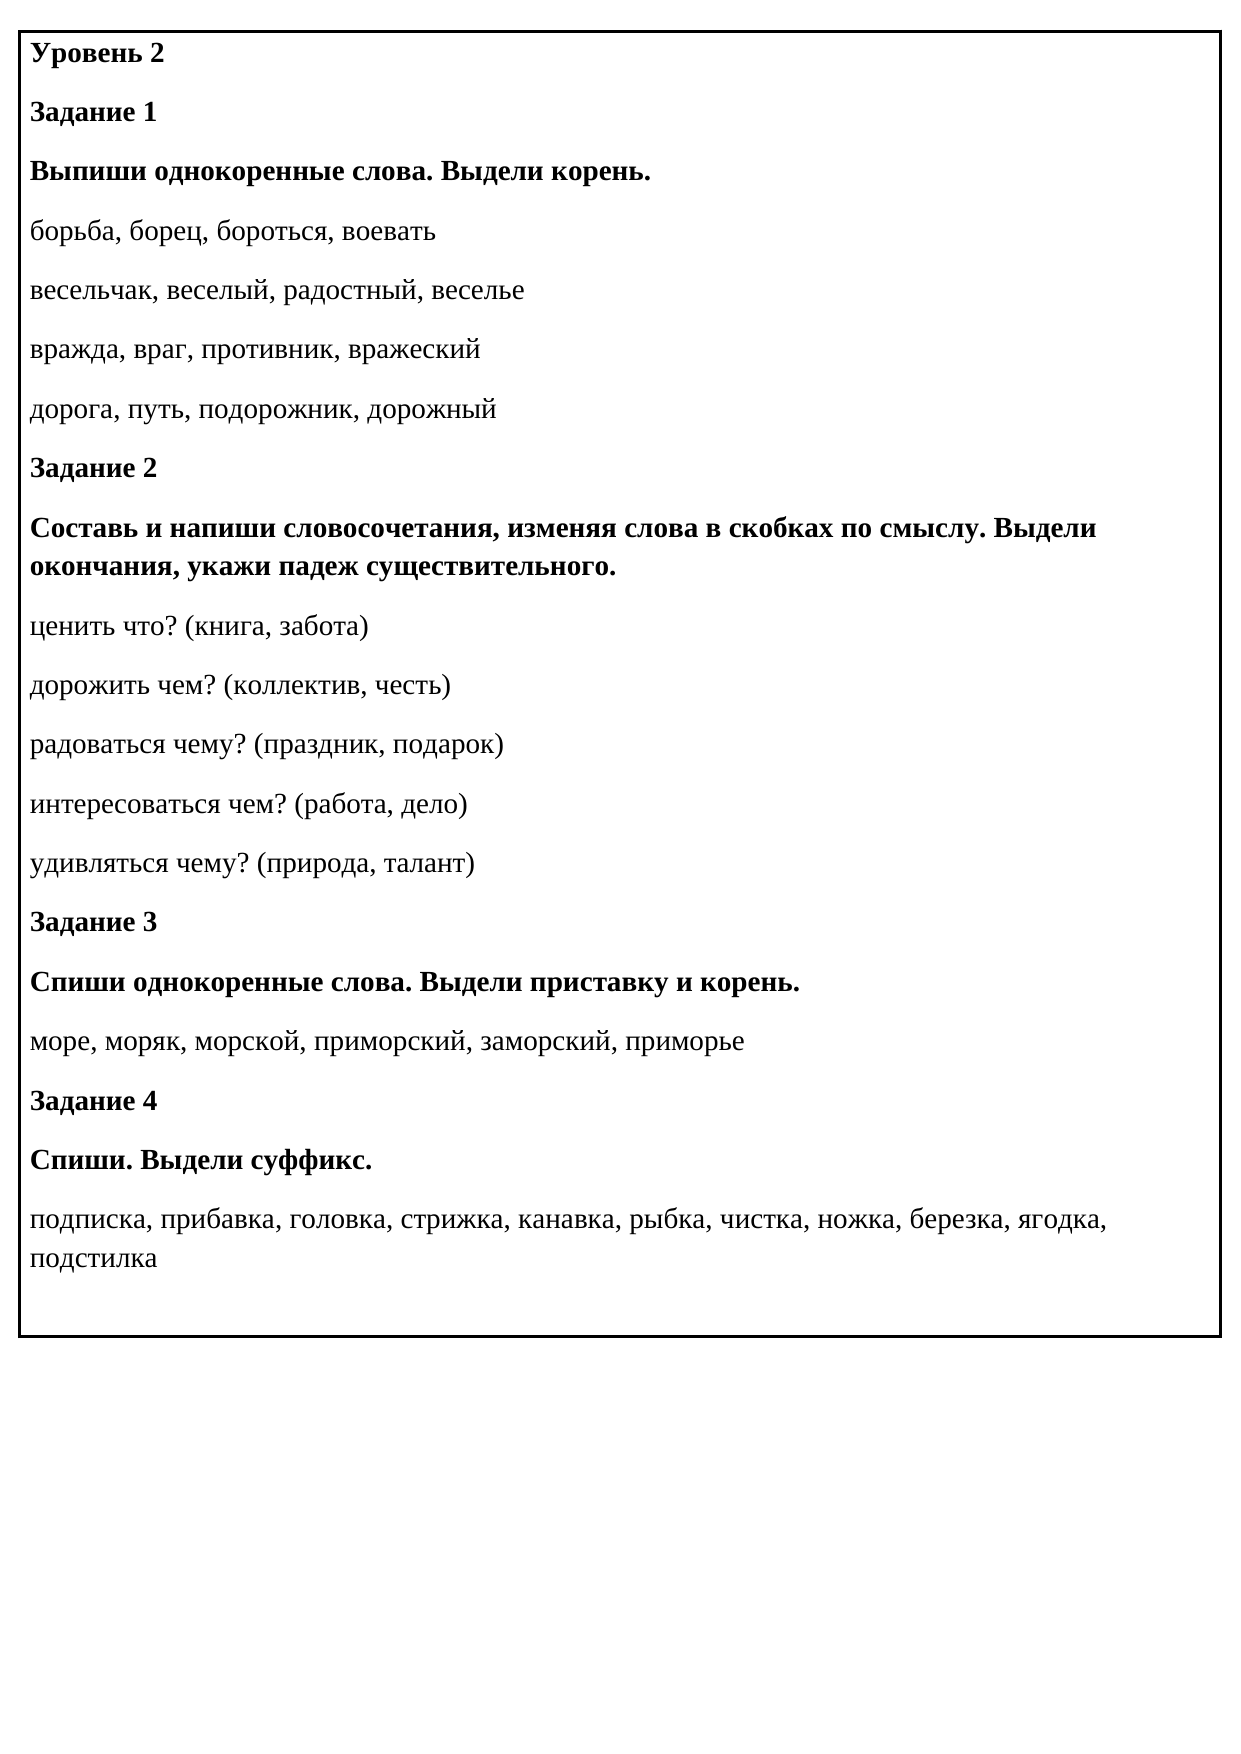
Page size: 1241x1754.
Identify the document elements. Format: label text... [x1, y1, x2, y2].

text радоваться чему? (праздник, подарок) [21, 721, 1219, 760]
text ценить что? (книга, забота) [21, 602, 1219, 641]
text Задание 1 [21, 89, 1219, 128]
text Задание 3 [21, 899, 1219, 938]
text Выпиши однокоренные слова. Выдели корень. [21, 148, 1219, 187]
text море, моряк, морской, приморский, заморский, приморье [21, 1018, 1219, 1057]
text вражда, враг, противник, вражеский [21, 326, 1219, 365]
text дорога, путь, подорожник, дорожный [21, 386, 1219, 424]
text Задание 2 [21, 445, 1219, 484]
text Задание 4 [21, 1077, 1219, 1116]
text борьба, борец, бороться, воевать [21, 208, 1219, 246]
text удивляться чему? (природа, талант) [21, 840, 1219, 879]
text Составь и напиши словосочетания, изменяя слова в скобках по смыслу. Выдели окончания, укажи падеж существительного. [21, 504, 1219, 582]
text Спиши. Выдели суффикс. [21, 1137, 1219, 1176]
text весельчак, веселый, радостный, веселье [21, 267, 1219, 306]
text Спиши однокоренные слова. Выдели приставку и корень. [21, 959, 1219, 997]
text подписка, прибавка, головка, стрижка, канавка, рыбка, чистка, ножка, березка, ягодка, подстилка [21, 1196, 1219, 1273]
text дорожить чем? (коллектив, честь) [21, 662, 1219, 701]
text Уровень 2 [21, 33, 1219, 68]
text интересоваться чем? (работа, дело) [21, 781, 1219, 819]
